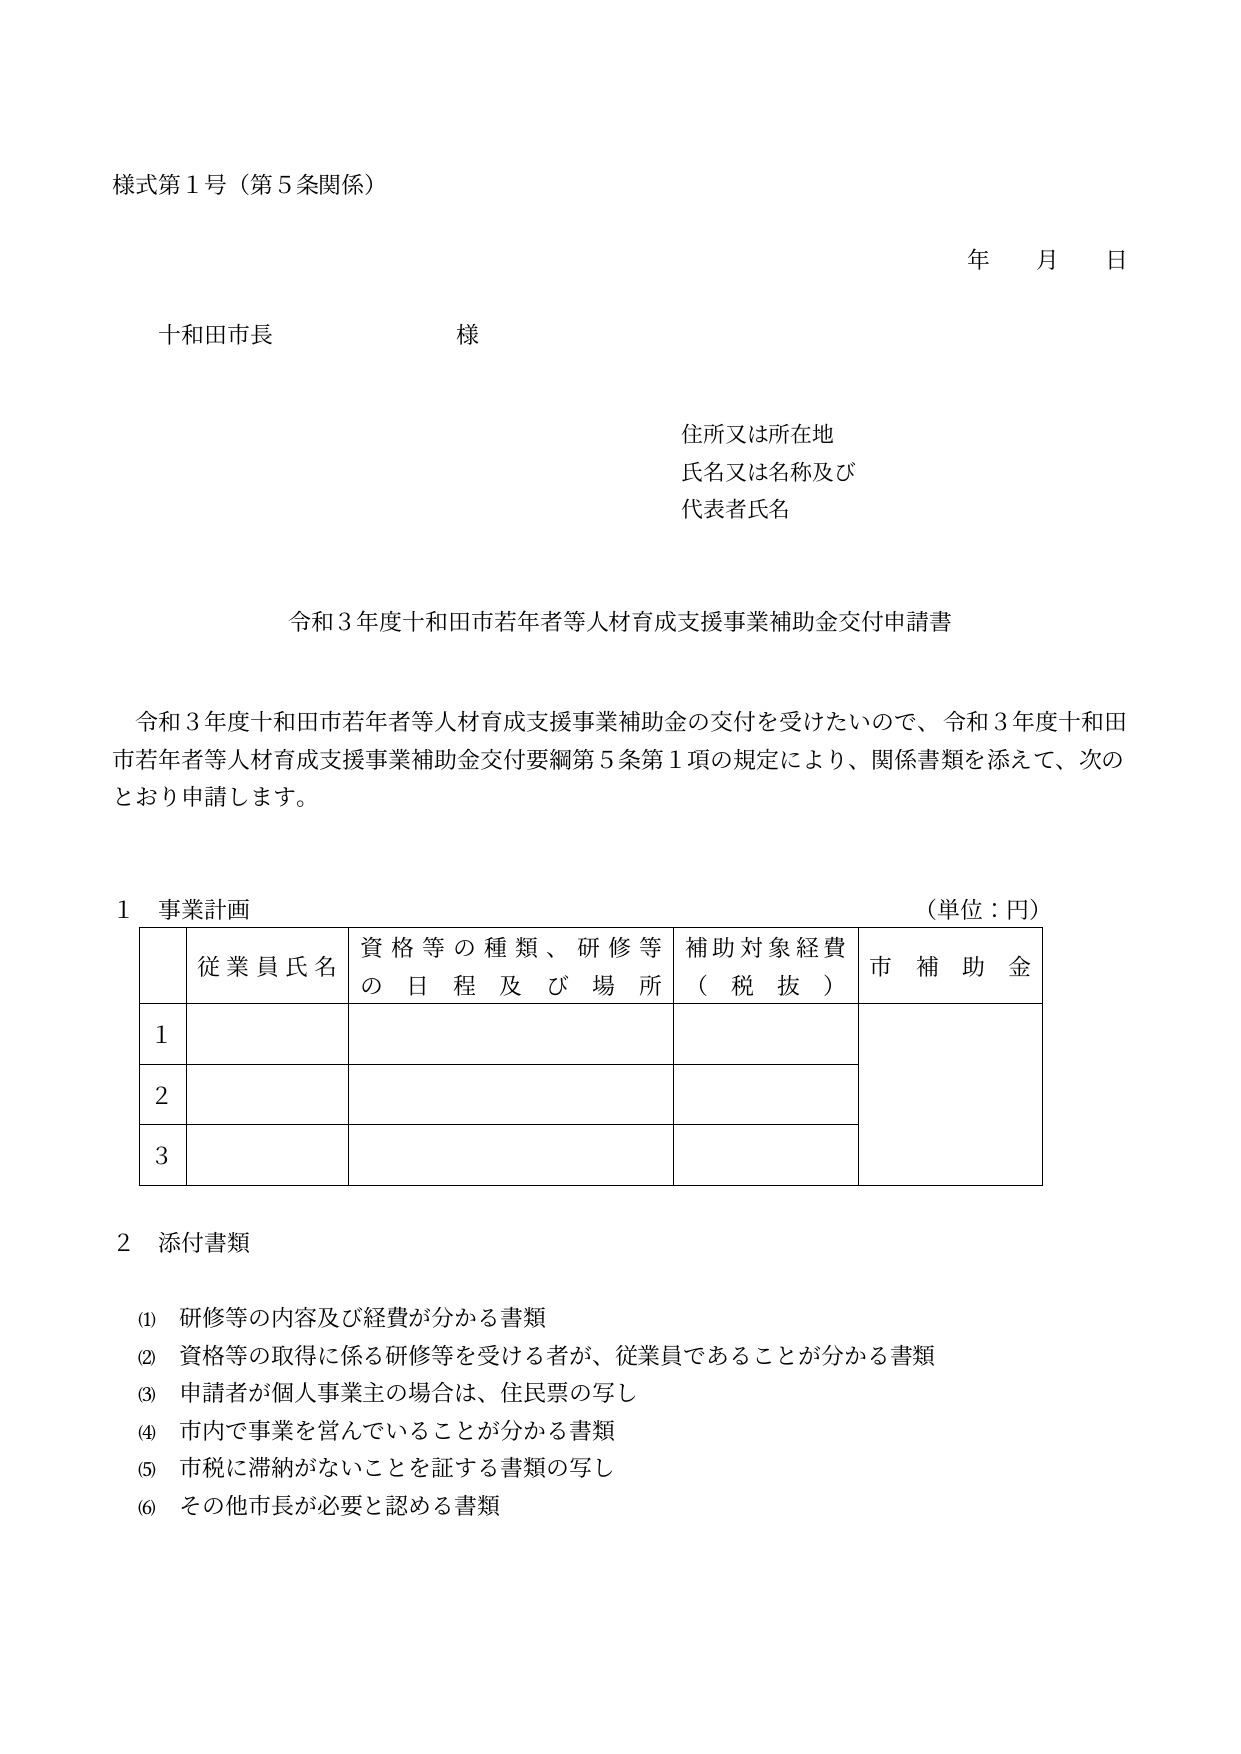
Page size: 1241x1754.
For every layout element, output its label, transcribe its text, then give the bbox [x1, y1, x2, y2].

table_cell [674, 1065, 858, 1124]
table_cell [349, 1004, 673, 1063]
table_cell [187, 1065, 348, 1124]
text 年 月 日 [112, 239, 1128, 277]
table_cell [674, 1125, 858, 1184]
table_cell [859, 1004, 1042, 1184]
text ⑷ 市内で事業を営んでいることが分かる書類 [137, 1411, 1128, 1448]
text ⑵ 資格等の取得に係る研修等を受ける者が、従業員であることが分かる書類 [137, 1336, 1128, 1373]
text 十和田市長 様 [112, 314, 1128, 352]
table_cell ３ [140, 1125, 186, 1184]
text ⑶ 申請者が個人事業主の場合は、住民票の写し [137, 1373, 1128, 1411]
text 代表者氏名 [112, 489, 1128, 527]
table_header 市補助金 [859, 928, 1042, 1003]
text ⑸ 市税に滞納がないことを証する書類の写し [137, 1448, 1128, 1486]
text ⑹ その他市長が必要と認める書類 [137, 1486, 1128, 1523]
table_header 資格等の種類、研修等 の日程及び場所 [349, 928, 673, 1003]
text 氏名又は名称及び [112, 452, 1128, 489]
text １ 事業計画 （単位：円） [112, 889, 1128, 927]
text ⑴ 研修等の内容及び経費が分かる書類 [137, 1298, 1128, 1336]
text 住所又は所在地 [112, 414, 1128, 452]
table_cell １ [140, 1004, 186, 1063]
table_cell [674, 1004, 858, 1063]
table_cell [187, 1125, 348, 1184]
table_cell [349, 1065, 673, 1124]
text ２ 添付書類 [112, 1223, 1128, 1261]
table_cell ２ [140, 1065, 186, 1124]
text 令和３年度十和田市若年者等人材育成支援事業補助金の交付を受けたいので、令和３年度十和田市若年者等人材育成支援事業補助金交付要綱第５条第１項の規定により、関係書類を添えて、次のとおり申請します。 [112, 702, 1128, 814]
text 様式第１号（第５条関係） [112, 164, 1128, 202]
table_header 従業員氏名 [187, 928, 348, 1003]
table_cell [187, 1004, 348, 1063]
table_header 補助対象経費 （税抜） [674, 928, 858, 1003]
text 令和３年度十和田市若年者等人材育成支援事業補助金交付申請書 [112, 602, 1128, 639]
table_cell [349, 1125, 673, 1184]
table_header [140, 928, 186, 1003]
